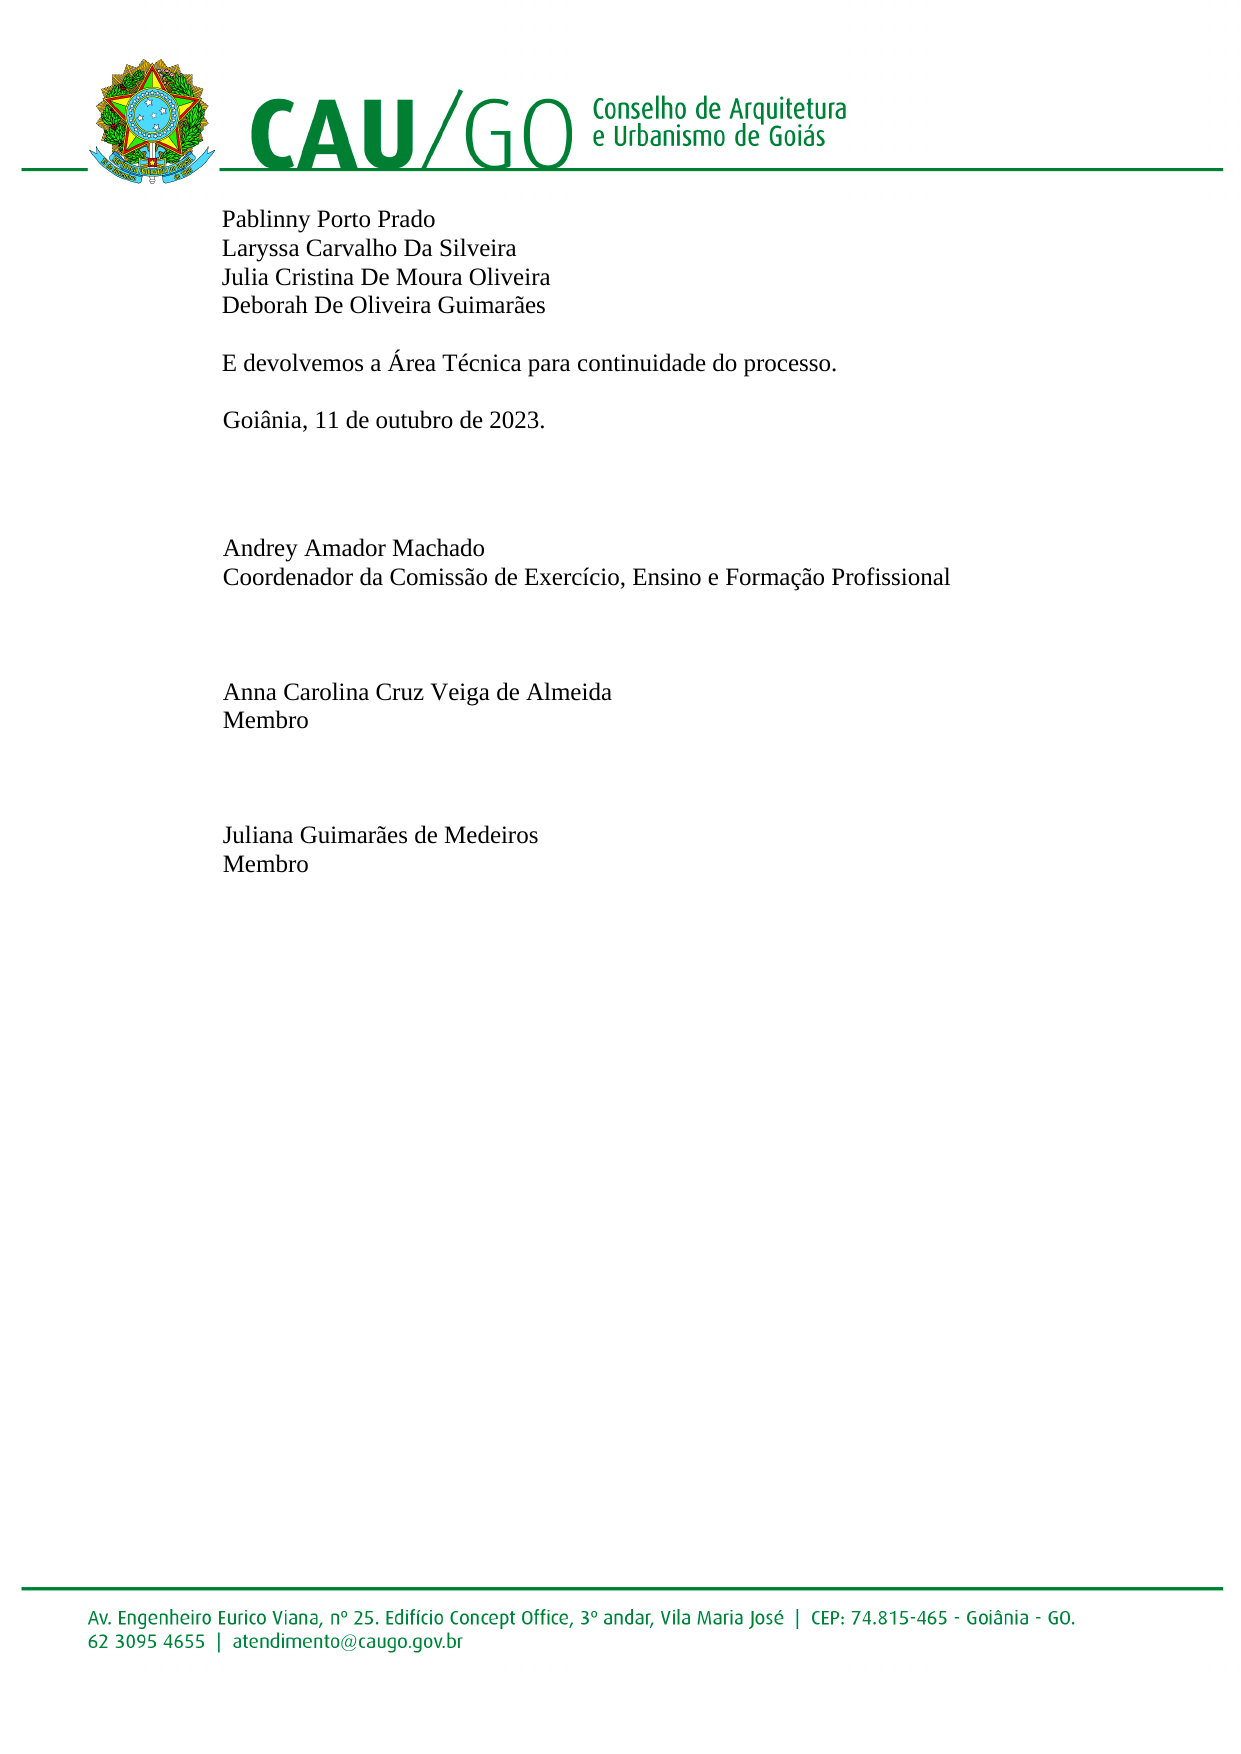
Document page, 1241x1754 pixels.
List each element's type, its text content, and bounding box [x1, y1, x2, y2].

text Coordenador da Comissão de Exercício, Ensino e Formação Profissional [148, 562, 1092, 591]
text Anna Carolina Cruz Veiga de Almeida [148, 677, 1092, 706]
picture [4, 0, 1240, 204]
text Andrey Amador Machado [148, 533, 1092, 562]
text Membro [148, 849, 1092, 878]
text Laryssa Carvalho Da Silveira [222, 233, 1092, 262]
text Deborah De Oliveira Guimarães [222, 291, 1092, 319]
text Pablinny Porto Prado [222, 148, 1092, 233]
picture [4, 1570, 1240, 1715]
text Goiânia, 11 de outubro de 2023. [148, 406, 1092, 434]
text E devolvemos a Área Técnica para continuidade do processo. [222, 348, 1092, 377]
text Membro [148, 706, 1092, 734]
text Julia Cristina De Moura Oliveira [222, 262, 1092, 291]
text Juliana Guimarães de Medeiros [148, 821, 1092, 849]
